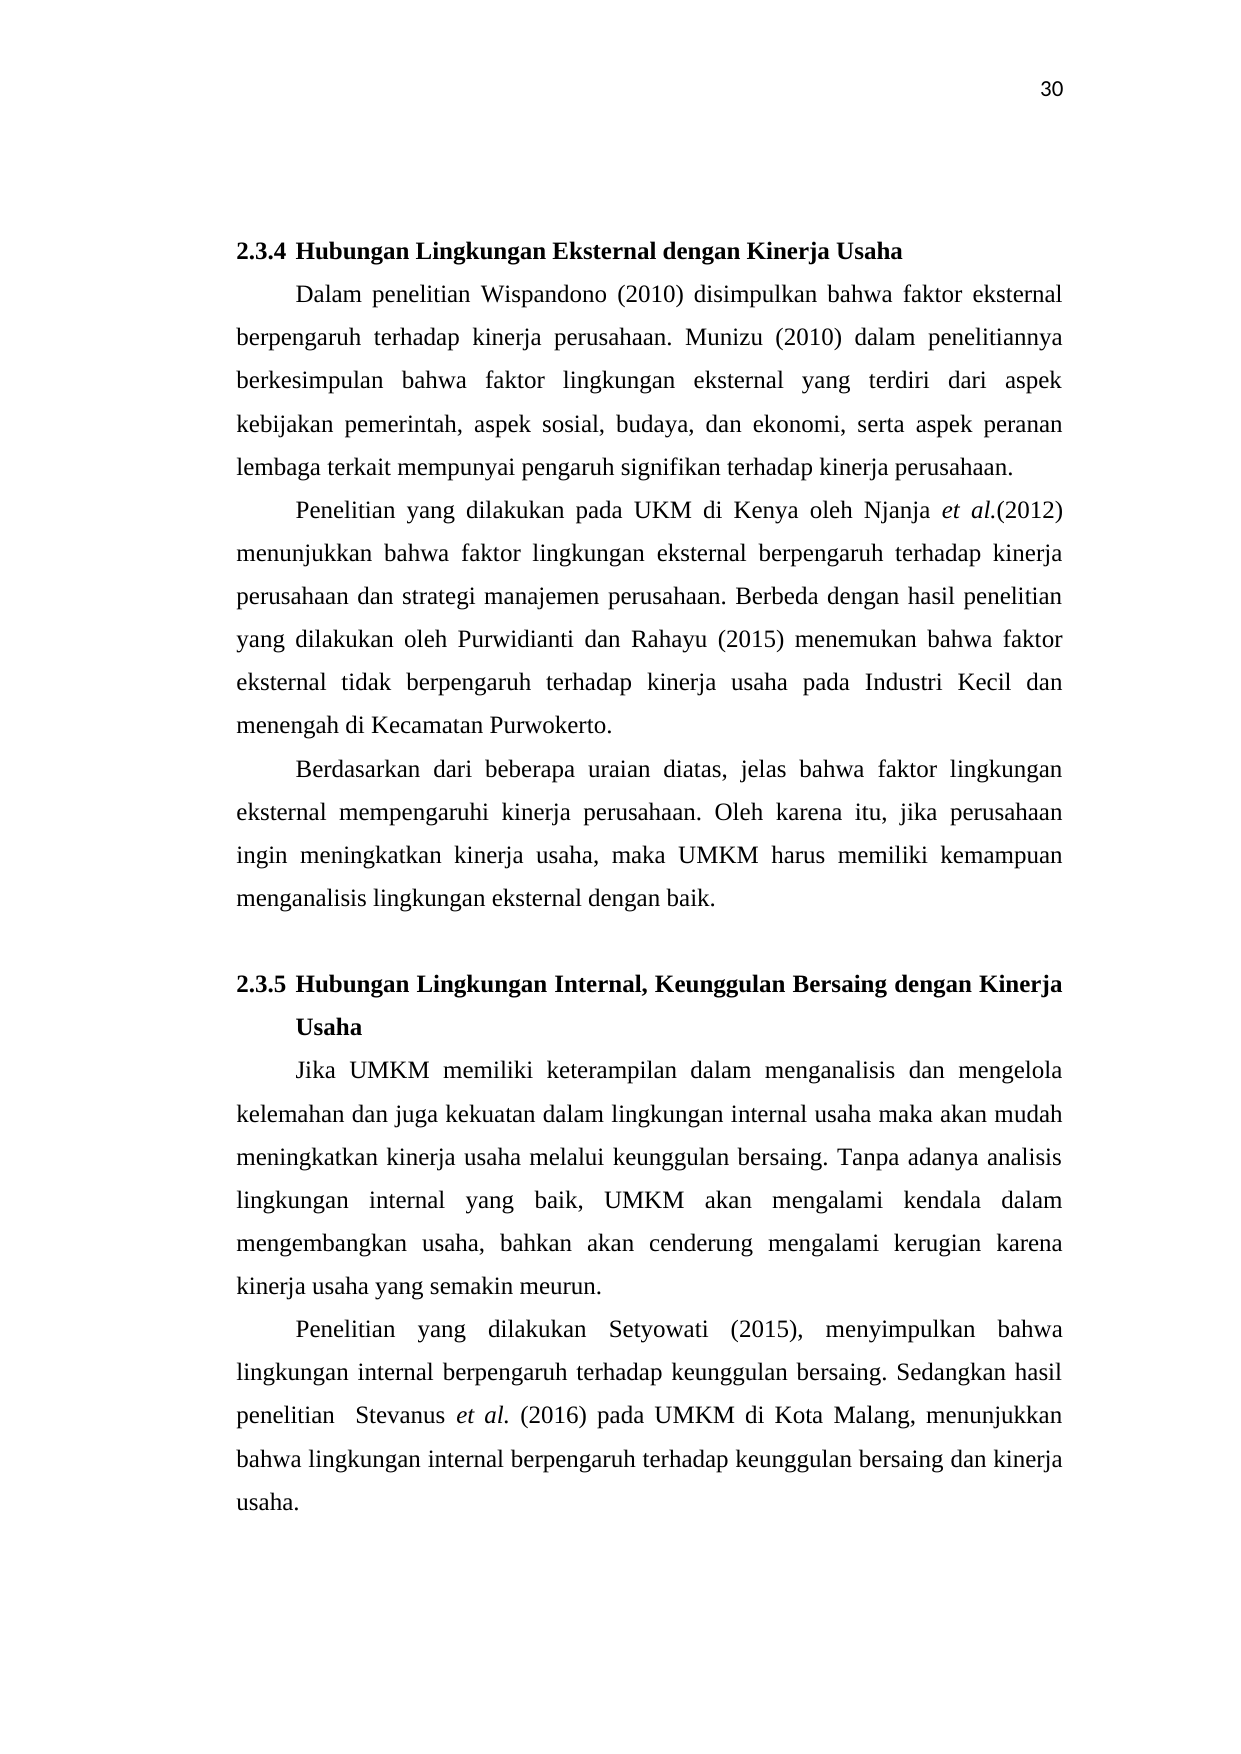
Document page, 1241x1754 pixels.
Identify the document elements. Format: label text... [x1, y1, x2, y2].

list Penelitian yang dilakukan pada UKM di Kenya oleh Njanja et al.(2012) menunjukkan bahwa faktor lingkungan eksternal berpengaruh terhadap kinerja perusahaan dan strategi manajemen perusahaan. Berbeda dengan hasil penelitian yang dilakukan oleh Purwidianti dan Rahayu (2015) menemukan bahwa faktor eksternal tidak berpengaruh terhadap kinerja usaha pada Industri Kecil dan menengah di Kecamatan Purwokerto. [236, 495, 1063, 739]
list Hubungan Lingkungan Internal, Keunggulan Bersaing dengan Kinerja Usaha [236, 969, 1063, 1041]
list Penelitian yang dilakukan Setyowati (2015), menyimpulkan bahwa lingkungan internal berpengaruh terhadap keunggulan bersaing. Sedangkan hasil penelitian Stevanus et al. (2016) pada UMKM di Kota Malang, menunjukkan bahwa lingkungan internal berpengaruh terhadap keunggulan bersaing dan kinerja usaha. [236, 1314, 1063, 1516]
list Berdasarkan dari beberapa uraian diatas, jelas bahwa faktor lingkungan eksternal mempengaruhi kinerja perusahaan. Oleh karena itu, jika perusahaan ingin meningkatkan kinerja usaha, maka UMKM harus memiliki kemampuan menganalisis lingkungan eksternal dengan baik. [236, 754, 1063, 912]
list Hubungan Lingkungan Eksternal dengan Kinerja Usaha [236, 236, 1063, 265]
list Jika UMKM memiliki keterampilan dalam menganalisis dan mengelola kelemahan dan juga kekuatan dalam lingkungan internal usaha maka akan mudah meningkatkan kinerja usaha melalui keunggulan bersaing. Tanpa adanya analisis lingkungan internal yang baik, UMKM akan mengalami kendala dalam mengembangkan usaha, bahkan akan cenderung mengalami kerugian karena kinerja usaha yang semakin meurun. [236, 1056, 1063, 1300]
list Dalam penelitian Wispandono (2010) disimpulkan bahwa faktor eksternal berpengaruh terhadap kinerja perusahaan. Munizu (2010) dalam penelitiannya berkesimpulan bahwa faktor lingkungan eksternal yang terdiri dari aspek kebijakan pemerintah, aspek sosial, budaya, dan ekonomi, serta aspek peranan lembaga terkait mempunyai pengaruh signifikan terhadap kinerja perusahaan. [236, 279, 1063, 481]
